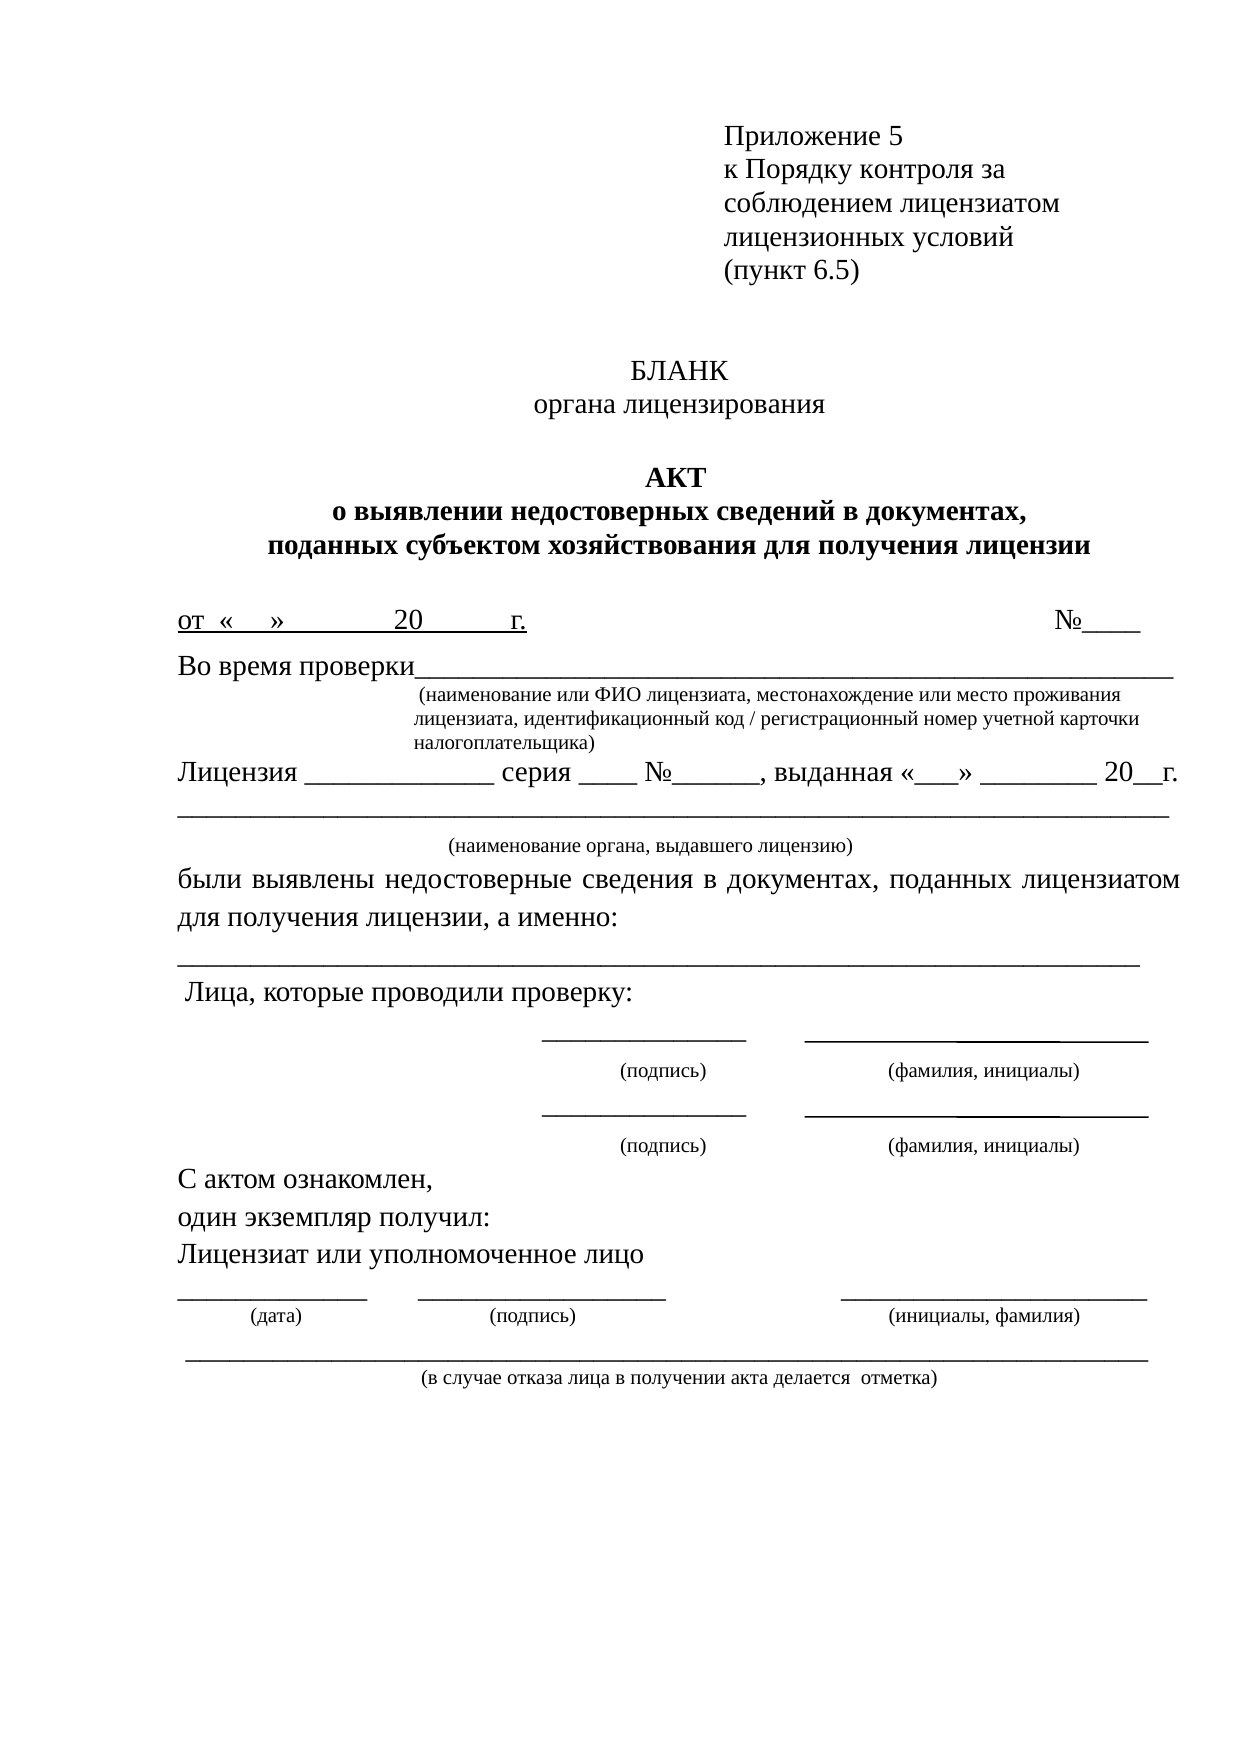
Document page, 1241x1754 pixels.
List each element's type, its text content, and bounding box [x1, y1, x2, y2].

text БЛАНК [177, 353, 1181, 386]
text от « » 20 г. №____ [177, 598, 1181, 635]
text _____________ _________________ _____________________ [177, 1270, 1181, 1303]
subtitle поданных субъектом хозяйствования для получения лицензии [177, 527, 1181, 560]
text органа лицензирования [177, 386, 1181, 420]
text (пункт 6.5) [723, 252, 1181, 286]
text Лицензиат или уполномоченное лицо [177, 1232, 1181, 1270]
text ______________ [177, 1082, 1181, 1120]
subtitle АКТ о выявлении недостоверных сведений в документах, [177, 460, 1181, 527]
text (подпись) (фамилия, инициалы) [177, 1120, 1181, 1157]
text один экземпляр получил: [177, 1195, 1181, 1232]
text Приложение 5 [723, 118, 1181, 152]
text к Порядку контроля за соблюдением лицензиатом лицензионных условий [723, 152, 1181, 252]
text (наименование или ФИО лицензиата, местонахождение или место проживания лицензиата, идентификационный код / регистрационный номер учетной карточки налогоплательщика) [413, 681, 1181, 754]
text Лица, которые проводили проверку: [177, 970, 1181, 1007]
text __________________________________________________________________ [177, 932, 1181, 970]
text С актом ознакомлен, [177, 1157, 1181, 1195]
text были выявлены недостоверные сведения в документах, поданных лицензиатом для получения лицензии, а именно: [177, 857, 1181, 932]
text (наименование органа, выдавшего лицензию) [177, 833, 1181, 857]
text __________________________________________________________________ [177, 1327, 1181, 1365]
text Лицензия _____________ серия ____ №______, выданная «___» ________ 20__г. ____________________________________________________________________ [177, 754, 1181, 821]
text (дата) (подпись) (инициалы, фамилия) [177, 1303, 1181, 1327]
text Во время проверки____________________________________________________ [177, 648, 1181, 681]
text (в случае отказа лица в получении акта делается отметка) [177, 1365, 1181, 1389]
text (подпись) (фамилия, инициалы) [177, 1045, 1181, 1082]
text ______________ [177, 1007, 1181, 1045]
